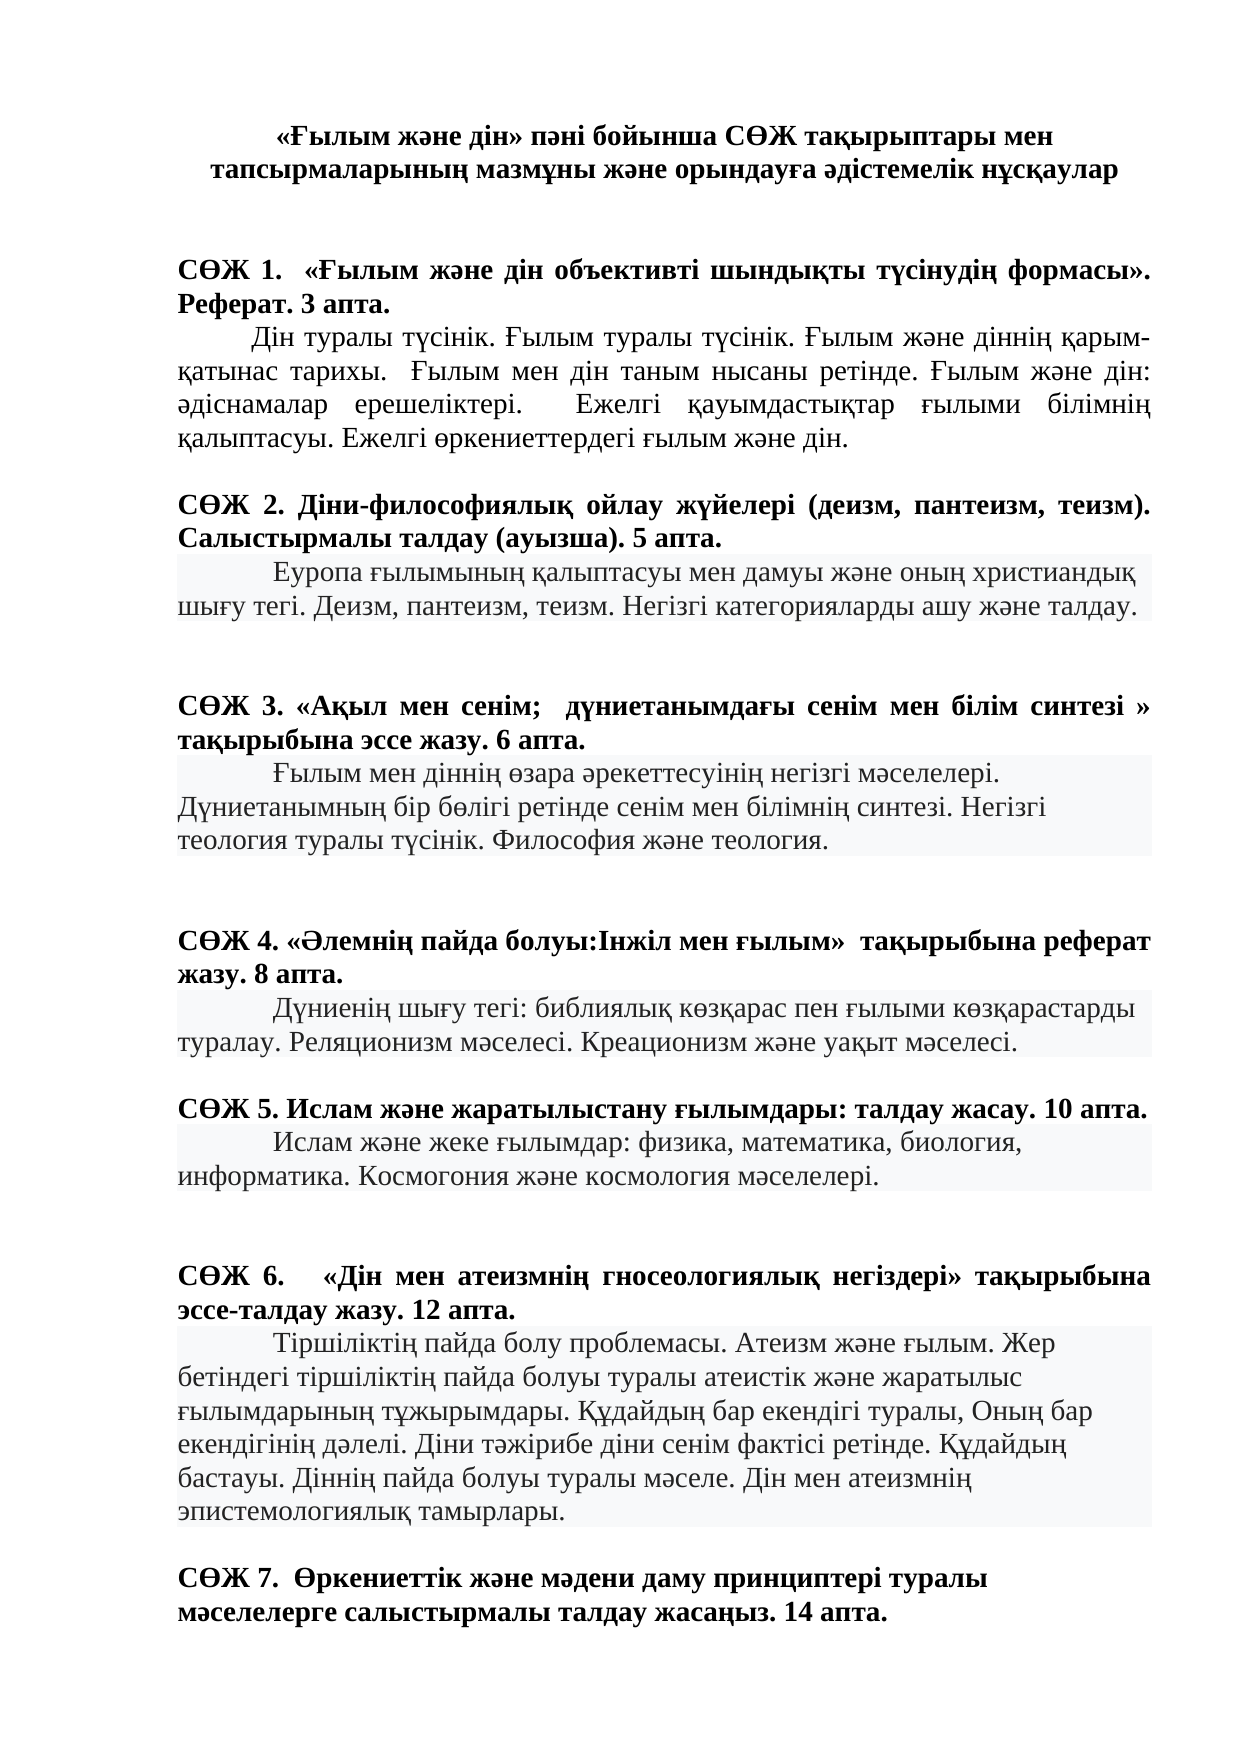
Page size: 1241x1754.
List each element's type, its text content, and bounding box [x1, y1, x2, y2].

text CӨЖ 1. «Ғылым және дін объективті шындықты түсінудің формасы». Реферат. 3 апта. [177, 252, 1152, 319]
text CӨЖ 7. Өркениеттік және мәдени даму принциптері туралы мәселелерге салыстырмалы талдау жасаңыз. 14 апта. [177, 1560, 1152, 1627]
text Дін туралы түсінік. Ғылым туралы түсінік. Ғылым және діннің қарым-қатынас тарихы. Ғылым мен дін таным нысаны ретінде. Ғылым және дін: әдіснамалар ерешеліктері. Ежелгі қауымдастықтар ғылыми білімнің қалыптасуы. Ежелгі өркениеттердегі ғылым және дін. [177, 319, 1152, 453]
text CӨЖ 2. Діни-философиялық ойлау жүйелері (деизм, пантеизм, теизм). Салыстырмалы талдау (ауызша). 5 апта. [177, 487, 1152, 554]
text Еуропа ғылымының қалыптасуы мен дамуы және оның христиандық шығу тегі. Деизм, пантеизм, теизм. Негізгі категорияларды ашу және талдау. [177, 554, 1152, 621]
text CӨЖ 4. «Әлемнің пайда болуы:Інжіл мен ғылым» тақырыбына реферат жазу. 8 апта. [177, 923, 1152, 990]
text CӨЖ 3. «Ақыл мен сенім; дүниетанымдағы сенім мен білім синтезі » тақырыбына эссе жазу. 6 апта. [177, 688, 1152, 755]
text Ислам және жеке ғылымдар: физика, математика, биология, информатика. Космогония және космология мәселелері. [177, 1124, 1152, 1191]
text Ғылым мен діннің өзара әрекеттесуінің негізгі мәселелері. Дүниетанымның бір бөлігі ретінде сенім мен білімнің синтезі. Негізгі теология туралы түсінік. Философия және теология. [177, 755, 1152, 856]
text Тіршіліктің пайда болу проблемасы. Атеизм және ғылым. Жер бетіндегі тіршіліктің пайда болуы туралы атеистік және жаратылыс ғылымдарының тұжырымдары. Құдайдың бар екендігі туралы, Оның бар екендігінің дәлелі. Діни тәжірибе діни сенім фактісі ретінде. Құдайдың бастауы. Діннің пайда болуы туралы мәселе. Дін мен атеизмнің эпистемологиялық тамырлары. [177, 1326, 1152, 1527]
text «Ғылым және дін» пәні бойынша СӨЖ тақырыптары мен тапсырмаларының мазмұны және орындауға әдістемелік нұсқаулар [177, 118, 1152, 185]
text CӨЖ 6. «Дін мен атеизмнің гносеологиялық негіздері» тақырыбына эссе-талдау жазу. 12 апта. [177, 1258, 1152, 1326]
text Дүниенің шығу тегі: библиялық көзқарас пен ғылыми көзқарастарды туралау. Реляционизм мәселесі. Креационизм және уақыт мәселесі. [177, 990, 1152, 1057]
text CӨЖ 5. Ислам және жаратылыстану ғылымдары: талдау жасау. 10 апта. [177, 1091, 1152, 1124]
